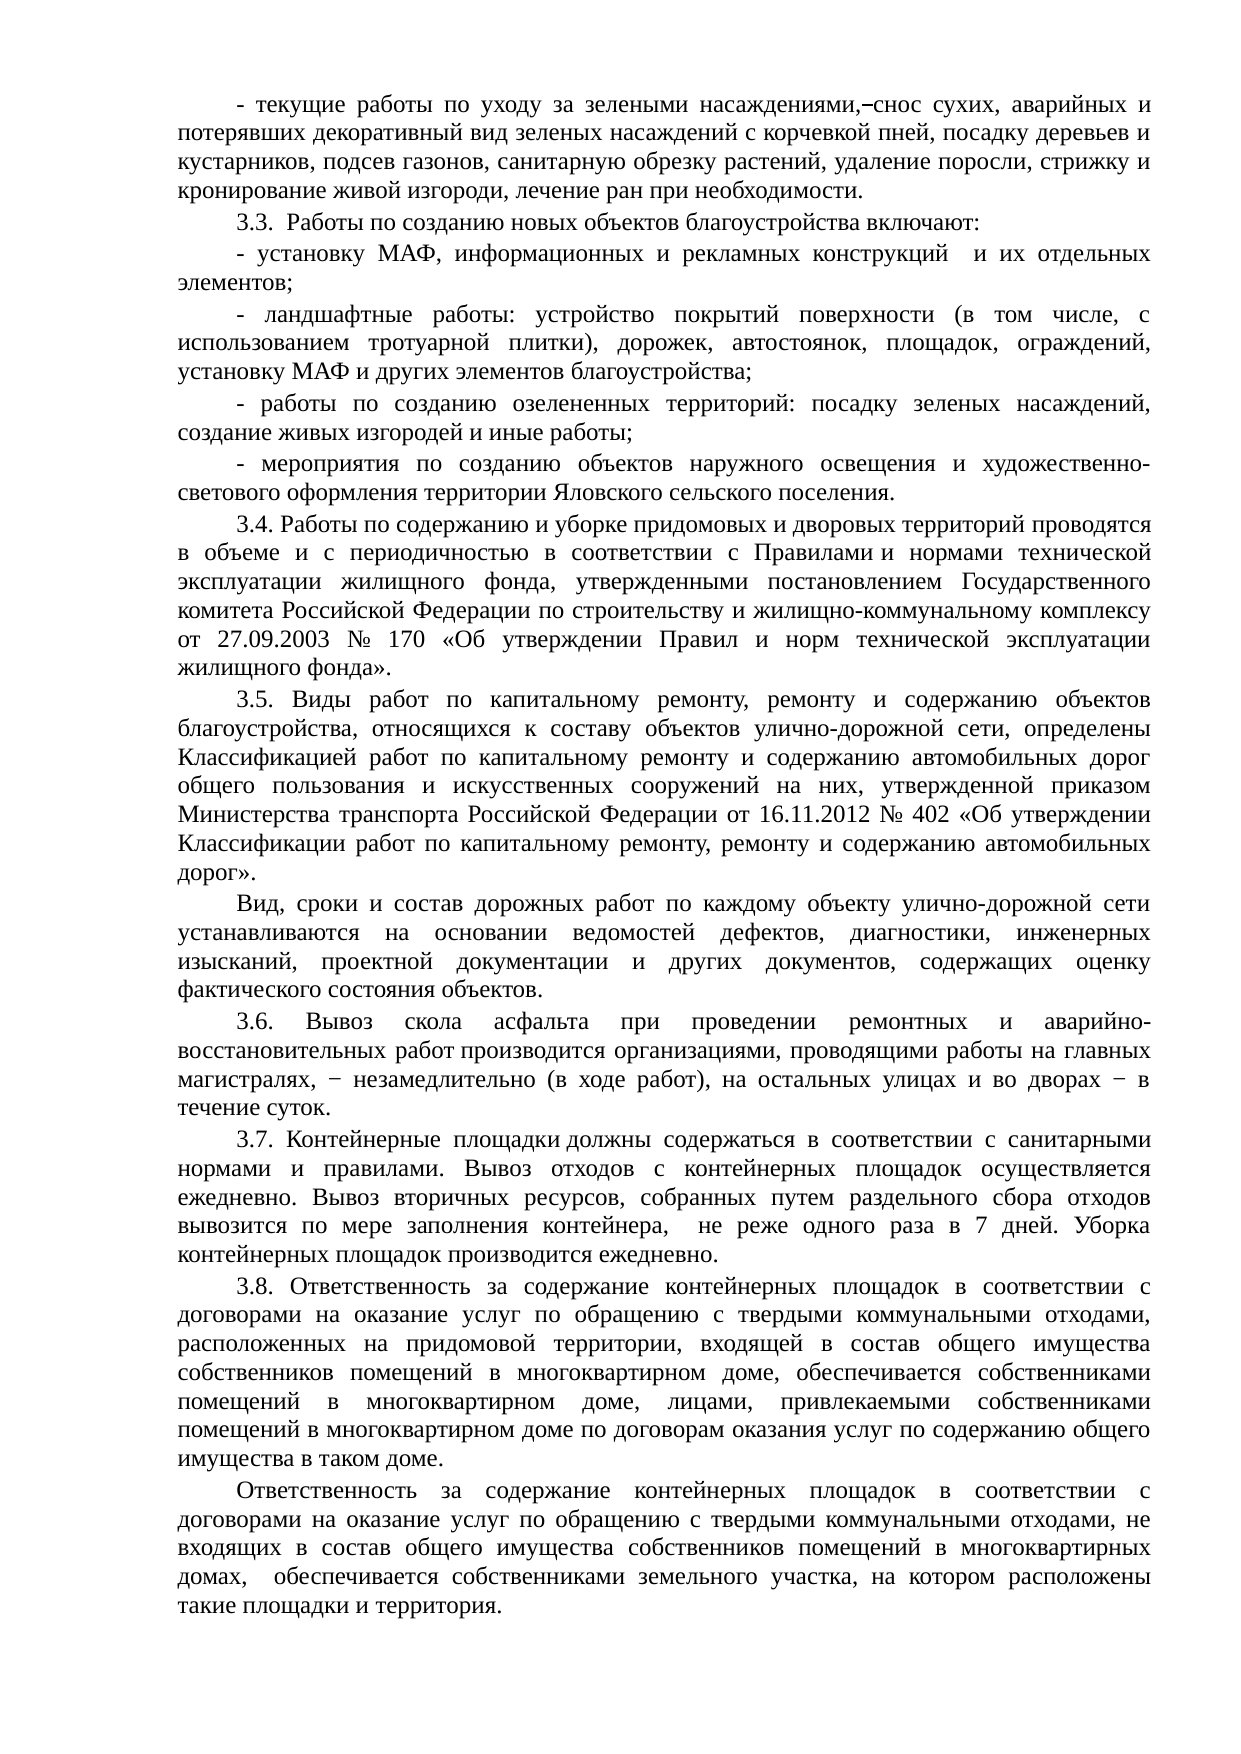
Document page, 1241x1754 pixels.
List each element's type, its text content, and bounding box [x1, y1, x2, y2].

text - текущие работы по уходу за зелеными насаждениями, снос сухих, аварийных и потерявших декоративный вид зеленых насаждений с корчевкой пней, посадку деревьев и кустарников, подсев газонов, санитарную обрезку растений, удаление поросли, стрижку и кронирование живой изгороди, лечение ран при необходимости. [177, 89, 1152, 204]
text Ответственность за содержание контейнерных площадок в соответствии с договорами на оказание услуг по обращению с твердыми коммунальными отходами, не входящих в состав общего имущества собственников помещений в многоквартирных домах, обеспечивается собственниками земельного участка, на котором расположены такие площадки и территория. [177, 1475, 1152, 1619]
text - установку МАФ, информационных и рекламных конструкций и их отдельных элементов; [177, 238, 1152, 296]
text 3.5. Виды работ по капитальному ремонту, ремонту и содержанию объектов благоустройства, относящихся к составу объектов улично-дорожной сети, определены Классификацией работ по капитальному ремонту и содержанию автомобильных дорог общего пользования и искусственных сооружений на них, утвержденной приказом Министерства транспорта Российской Федерации от 16.11.2012 № 402 «Об утверждении Классификации работ по капитальному ремонту, ремонту и содержанию автомобильных дорог». [177, 684, 1152, 885]
text - работы по созданию озелененных территорий: посадку зеленых насаждений, создание живых изгородей и иные работы; [177, 388, 1152, 445]
text 3.4. Работы по содержанию и уборке придомовых и дворовых территорий проводятся в объеме и с периодичностью в соответствии с Правилами и нормами технической эксплуатации жилищного фонда, утвержденными постановлением Государственного комитета Российской Федерации по строительству и жилищно-коммунальному комплексу от 27.09.2003 № 170 «Об утверждении Правил и норм технической эксплуатации жилищного фонда». [177, 509, 1152, 681]
text 3.7. Контейнерные площадки должны содержаться в соответствии с санитарными нормами и правилами. Вывоз отходов с контейнерных площадок осуществляется ежедневно. Вывоз вторичных ресурсов, собранных путем раздельного сбора отходов вывозится по мере заполнения контейнера, не реже одного раза в 7 дней. Уборка контейнерных площадок производится ежедневно. [177, 1124, 1152, 1268]
text 3.8. Ответственность за содержание контейнерных площадок в соответствии с договорами на оказание услуг по обращению с твердыми коммунальными отходами, расположенных на придомовой территории, входящей в состав общего имущества собственников помещений в многоквартирном доме, обеспечивается собственниками помещений в многоквартирном доме, лицами, привлекаемыми собственниками помещений в многоквартирном доме по договорам оказания услуг по содержанию общего имущества в таком доме. [177, 1271, 1152, 1472]
text - ландшафтные работы: устройство покрытий поверхности (в том числе, с использованием тротуарной плитки), дорожек, автостоянок, площадок, ограждений, установку МАФ и других элементов благоустройства; [177, 299, 1152, 385]
text 3.6. Вывоз скола асфальта при проведении ремонтных и аварийно-восстановительных работ производится организациями, проводящими работы на главных магистралях, − незамедлительно (в ходе работ), на остальных улицах и во дворах − в течение суток. [177, 1006, 1152, 1121]
text Вид, сроки и состав дорожных работ по каждому объекту улично-дорожной сети устанавливаются на основании ведомостей дефектов, диагностики, инженерных изысканий, проектной документации и других документов, содержащих оценку фактического состояния объектов. [177, 888, 1152, 1003]
text - мероприятия по созданию объектов наружного освещения и художественно-светового оформления территории Яловского сельского поселения. [177, 448, 1152, 506]
text 3.3. Работы по созданию новых объектов благоустройства включают: [177, 207, 1152, 235]
